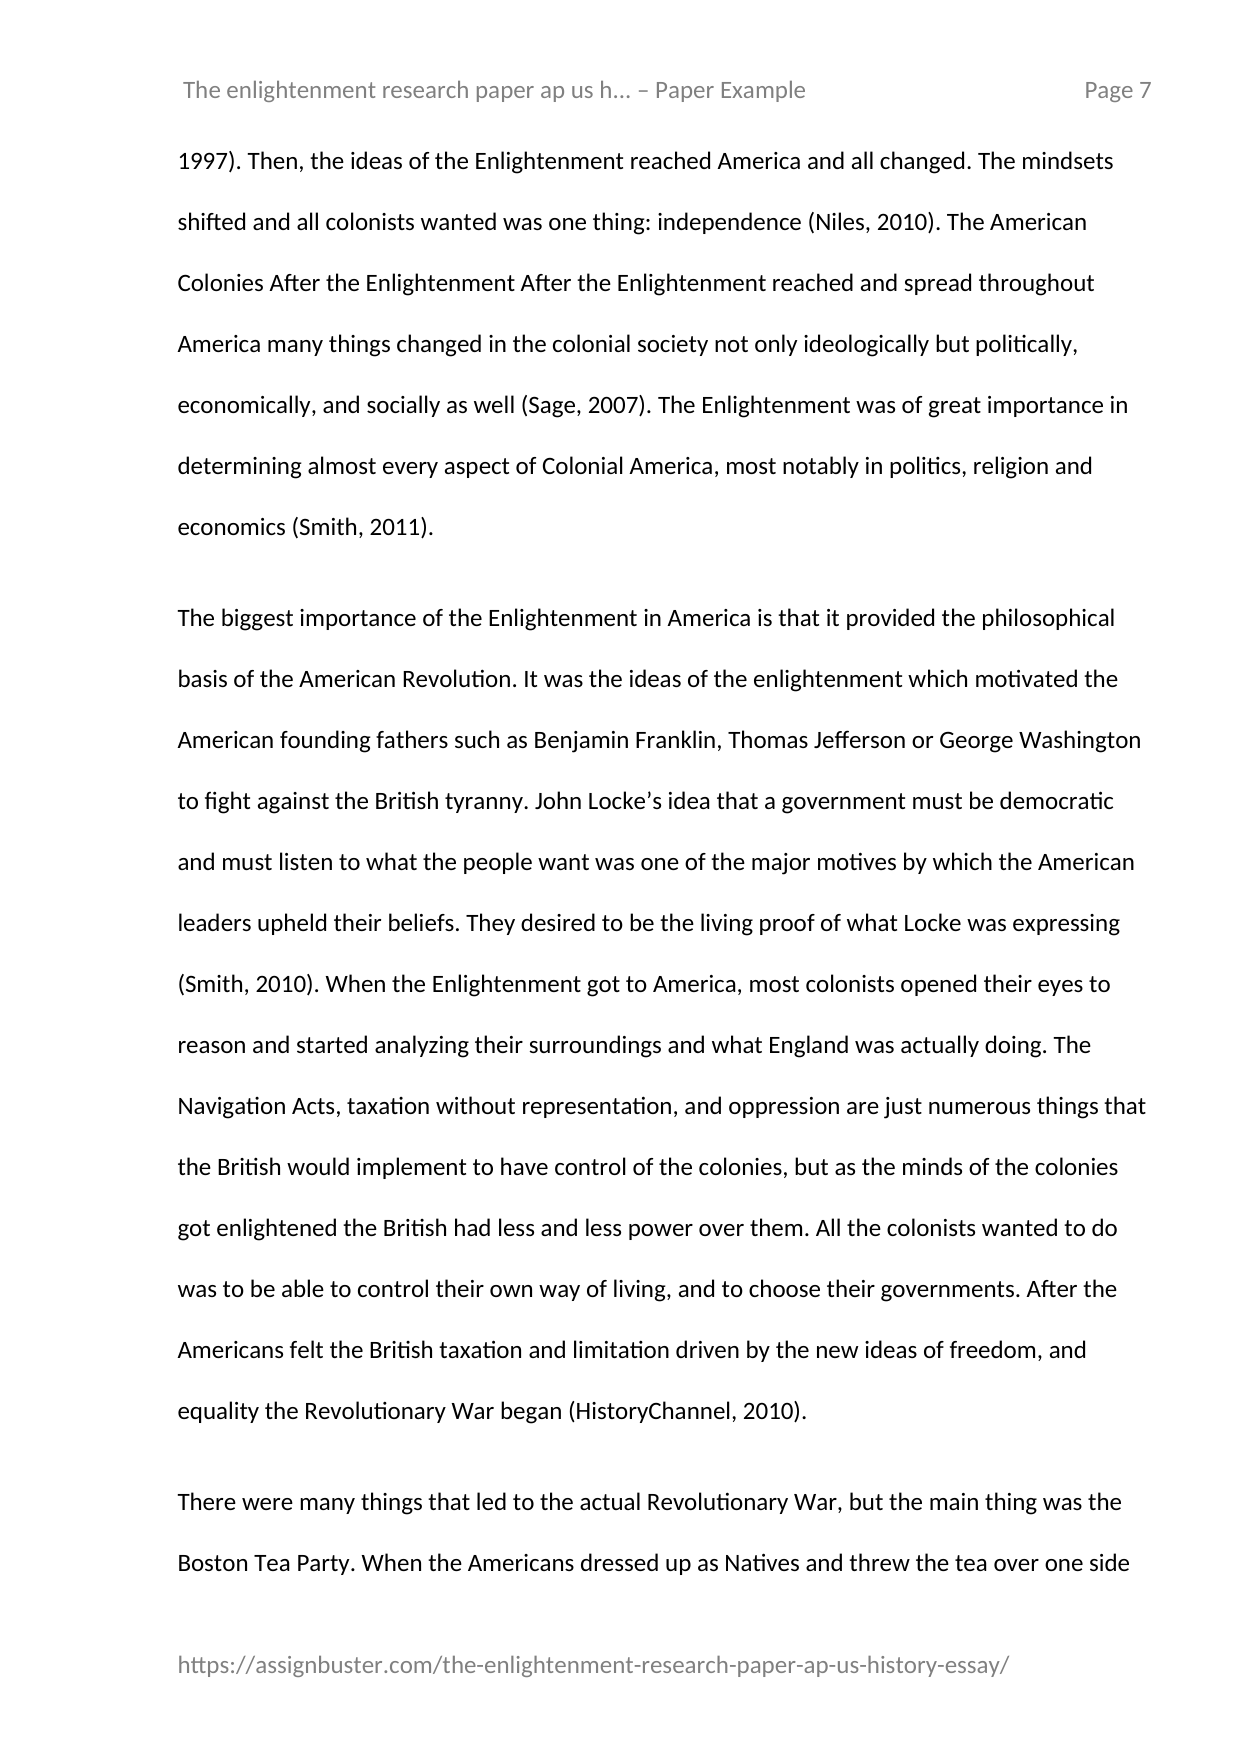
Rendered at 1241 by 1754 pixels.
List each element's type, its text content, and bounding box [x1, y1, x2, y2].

text The biggest importance of the Enlightenment in America is that it provided the philosophical basis of the American Revolution. It was the ideas of the enlightenment which motivated the American founding fathers such as Benjamin Franklin, Thomas Jefferson or George Washington to fight against the British tyranny. John Locke’s idea that a government must be democratic and must listen to what the people want was one of the major motives by which the American leaders upheld their beliefs. They desired to be the living proof of what Locke was expressing (Smith, 2010). When the Enlightenment got to America, most colonists opened their eyes to reason and started analyzing their surroundings and what England was actually doing. The Navigation Acts, taxation without representation, and oppression are just numerous things that the British would implement to have control of the colonies, but as the minds of the colonies got enlightened the British had less and less power over them. All the colonists wanted to do was to be able to control their own way of living, and to choose their governments. After the Americans felt the British taxation and limitation driven by the new ideas of freedom, and equality the Revolutionary War began (HistoryChannel, 2010). [177, 602, 1152, 1426]
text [177, 145, 1152, 542]
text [177, 1486, 1152, 1577]
